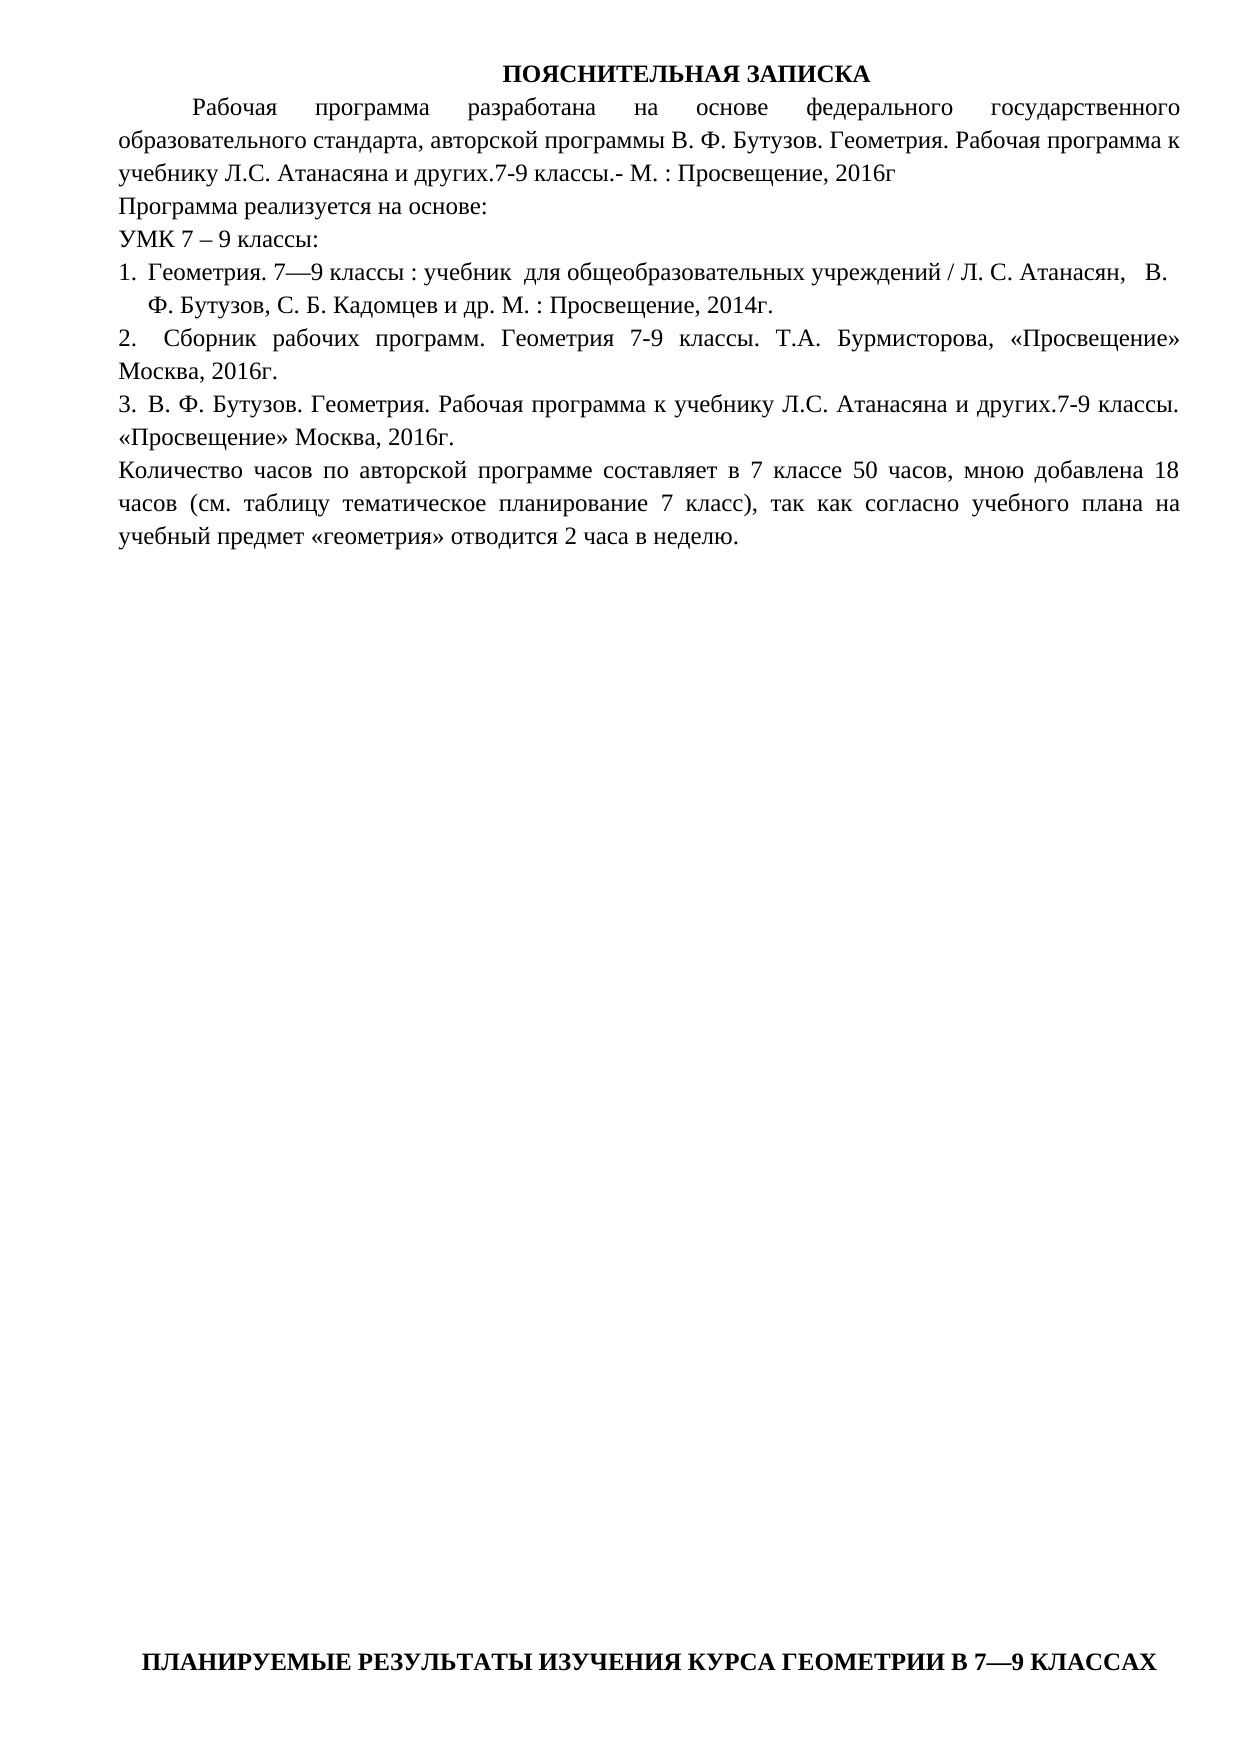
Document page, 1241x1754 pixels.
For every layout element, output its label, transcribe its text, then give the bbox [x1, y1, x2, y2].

text Рабочая программа разработана на основе федерального государственного образовательного стандарта, авторской программы В. Ф. Бутузов. Геометрия. Рабочая программа к учебнику Л.С. Атанасяна и других.7-9 классы.- М. : Просвещение, 2016г [118, 92, 1181, 187]
list В. Ф. Бутузов. Геометрия. Рабочая программа к учебнику Л.С. Атанасяна и других.7-9 классы. «Просвещение» Москва, 2016г. [118, 389, 1181, 451]
list Сборник рабочих программ. Геометрия 7-9 классы. Т.А. Бурмисторова, «Просвещение» Москва, 2016г. [118, 323, 1181, 385]
text УМК 7 – 9 классы: [118, 224, 1181, 253]
list Геометрия. 7—9 классы : учебник для общеобразовательных учреждений / Л. С. Атанасян, В. Ф. Бутузов, С. Б. Кадомцев и др. М. : Просвещение, 2014г. [118, 257, 1181, 319]
text ПЛАНИРУЕМЫЕ РЕЗУЛЬТАТЫ ИЗУЧЕНИЯ КУРСА ГЕОМЕТРИИ В 7—9 КЛАССАХ [118, 1647, 1181, 1676]
list Количество часов по авторской программе составляет в 7 классе 50 часов, мною добавлена 18 часов (см. таблицу тематическое планирование 7 класс), так как согласно учебного плана на учебный предмет «геометрия» отводится 2 часа в неделю. [118, 455, 1181, 550]
text ПОЯСНИТЕЛЬНАЯ ЗАПИСКА [118, 59, 1181, 88]
text Программа реализуется на основе: [118, 191, 1181, 220]
